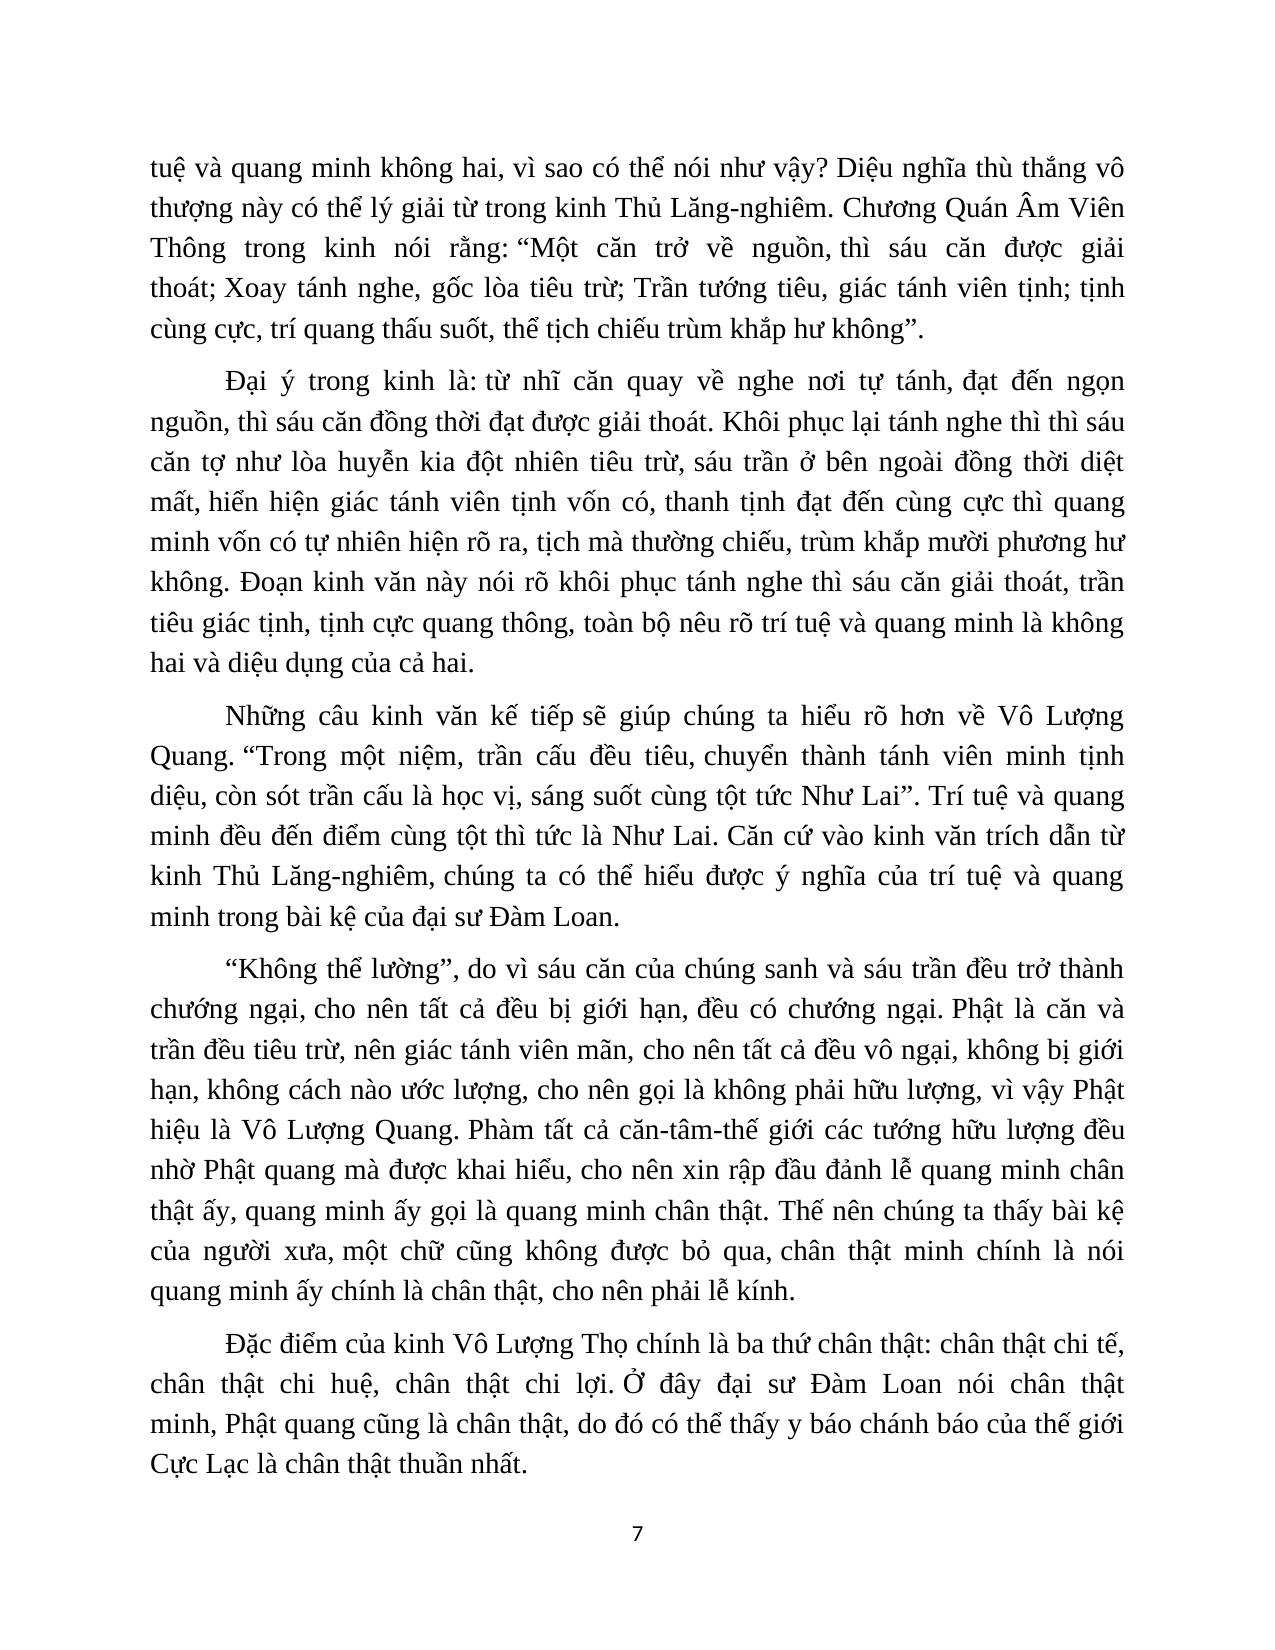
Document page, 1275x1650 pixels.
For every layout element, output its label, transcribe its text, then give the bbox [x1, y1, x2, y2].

text Những câu kinh văn kế tiếp sẽ giúp chúng ta hiểu rõ hơn về Vô Lượng Quang. “Trong một niệm, trần cấu đều tiêu, chuyển thành tánh viên minh tịnh diệu, còn sót trần cấu là học vị, sáng suốt cùng tột tức Như Lai”. Trí tuệ và quang minh đều đến điểm cùng tột thì tức là Như Lai. Căn cứ vào kinh văn trích dẫn từ kinh Thủ Lăng-nghiêm, chúng ta có thể hiểu được ý nghĩa của trí tuệ và quang minh trong bài kệ của đại sư Đàm Loan. [150, 698, 1125, 932]
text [150, 150, 1125, 344]
text Đại ý trong kinh là: từ nhĩ căn quay về nghe nơi tự tánh, đạt đến ngọn nguồn, thì sáu căn đồng thời đạt được giải thoát. Khôi phục lại tánh nghe thì thì sáu căn tợ như lòa huyễn kia đột nhiên tiêu trừ, sáu trần ở bên ngoài đồng thời diệt mất, hiển hiện giác tánh viên tịnh vốn có, thanh tịnh đạt đến cùng cực thì quang minh vốn có tự nhiên hiện rõ ra, tịch mà thường chiếu, trùm khắp mười phương hư không. Đoạn kinh văn này nói rõ khôi phục tánh nghe thì sáu căn giải thoát, trần tiêu giác tịnh, tịnh cực quang thông, toàn bộ nêu rõ trí tuệ và quang minh là không hai và diệu dụng của cả hai. [150, 363, 1125, 678]
text “Không thể lường”, do vì sáu căn của chúng sanh và sáu trần đều trở thành chướng ngại, cho nên tất cả đều bị giới hạn, đều có chướng ngại. Phật là căn và trần đều tiêu trừ, nên giác tánh viên mãn, cho nên tất cả đều vô ngại, không bị giới hạn, không cách nào ước lượng, cho nên gọi là không phải hữu lượng, vì vậy Phật hiệu là Vô Lượng Quang. Phàm tất cả căn-tâm-thế giới các tướng hữu lượng đều nhờ Phật quang mà được khai hiểu, cho nên xin rập đầu đảnh lễ quang minh chân thật ấy, quang minh ấy gọi là quang minh chân thật. Thế nên chúng ta thấy bài kệ của người xưa, một chữ cũng không được bỏ qua, chân thật minh chính là nói quang minh ấy chính là chân thật, cho nên phải lễ kính. [150, 951, 1125, 1307]
text Đặc điểm của kinh Vô Lượng Thọ chính là ba thứ chân thật: chân thật chi tế, chân thật chi huệ, chân thật chi lợi. Ở đây đại sư Đàm Loan nói chân thật minh, Phật quang cũng là chân thật, do đó có thể thấy y báo chánh báo của thế giới Cực Lạc là chân thật thuần nhất. [150, 1326, 1125, 1480]
